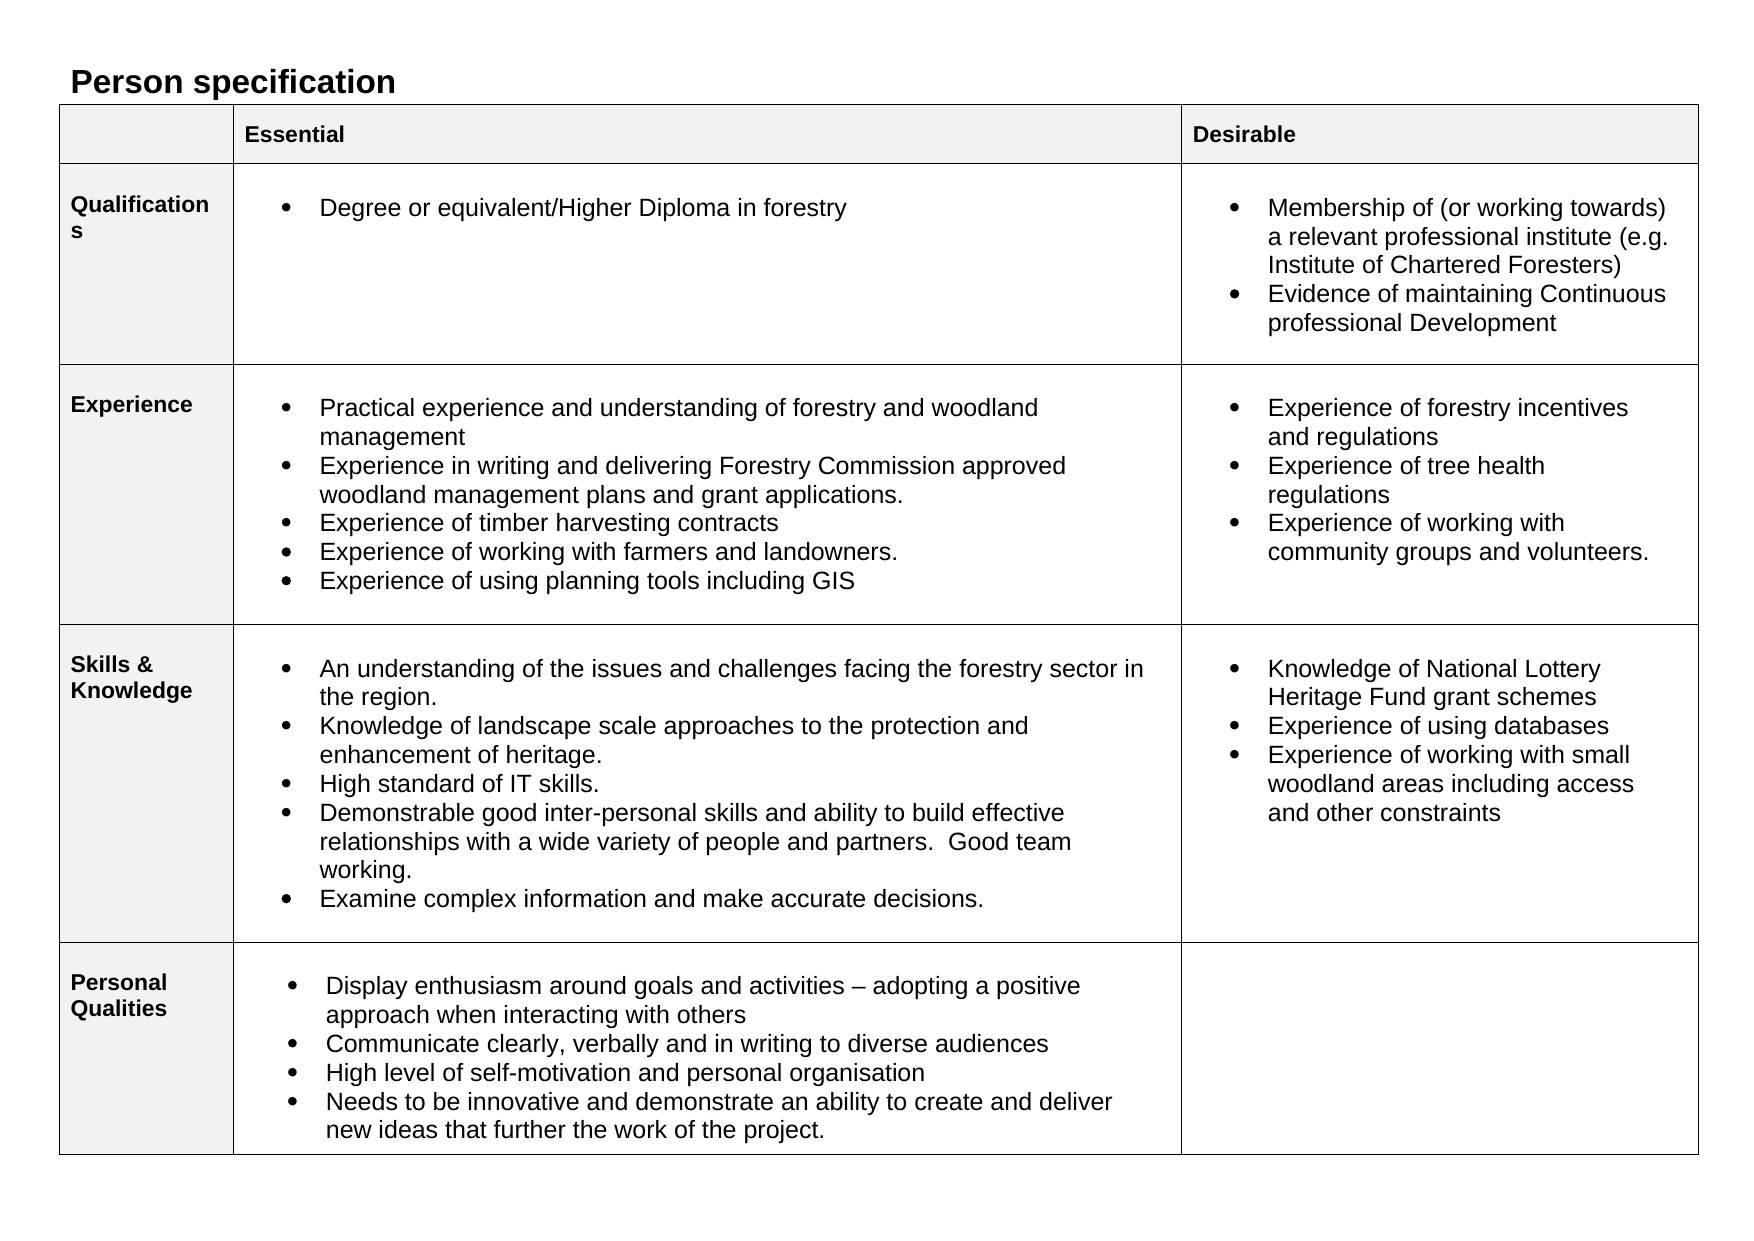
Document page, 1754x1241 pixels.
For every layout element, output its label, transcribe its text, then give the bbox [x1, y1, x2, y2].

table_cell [234, 943, 1181, 1154]
table_cell Knowledge of National Lottery Heritage Fund grant schemes Experience of using databases Experience of working with small woodland areas including access and other constraints [1182, 625, 1698, 942]
table_cell Degree or equivalent/Higher Diploma in forestry [234, 164, 1181, 363]
table_header Person specification [59, 59, 1698, 104]
table_cell Experience of forestry incentives and regulations Experience of tree health regulations Experience of working with community groups and volunteers. [1182, 365, 1698, 624]
table_cell Practical experience and understanding of forestry and woodland management Experience in writing and delivering Forestry Commission approved woodland management plans and grant applications. Experience of timber harvesting contracts Experience of working with farmers and landowners. Experience of using planning tools including GIS [234, 365, 1181, 624]
table_cell Desirable [1182, 105, 1698, 163]
table_cell Membership of (or working towards) a relevant professional institute (e.g. Institute of Chartered Foresters) Evidence of maintaining Continuous professional Development [1182, 164, 1698, 363]
table_cell Skills & Knowledge [60, 625, 233, 942]
table_cell Personal Qualities [60, 943, 233, 1154]
table_cell Essential [234, 105, 1181, 163]
table_cell Qualifications [60, 164, 233, 363]
table_cell Experience [60, 365, 233, 624]
table_cell An understanding of the issues and challenges facing the forestry sector in the region. Knowledge of landscape scale approaches to the protection and enhancement of heritage. High standard of IT skills. Demonstrable good inter-personal skills and ability to build effective relationships with a wide variety of people and partners. Good team working. Examine complex information and make accurate decisions. [234, 625, 1181, 942]
table_cell [1182, 943, 1698, 1154]
table_cell [60, 105, 233, 163]
